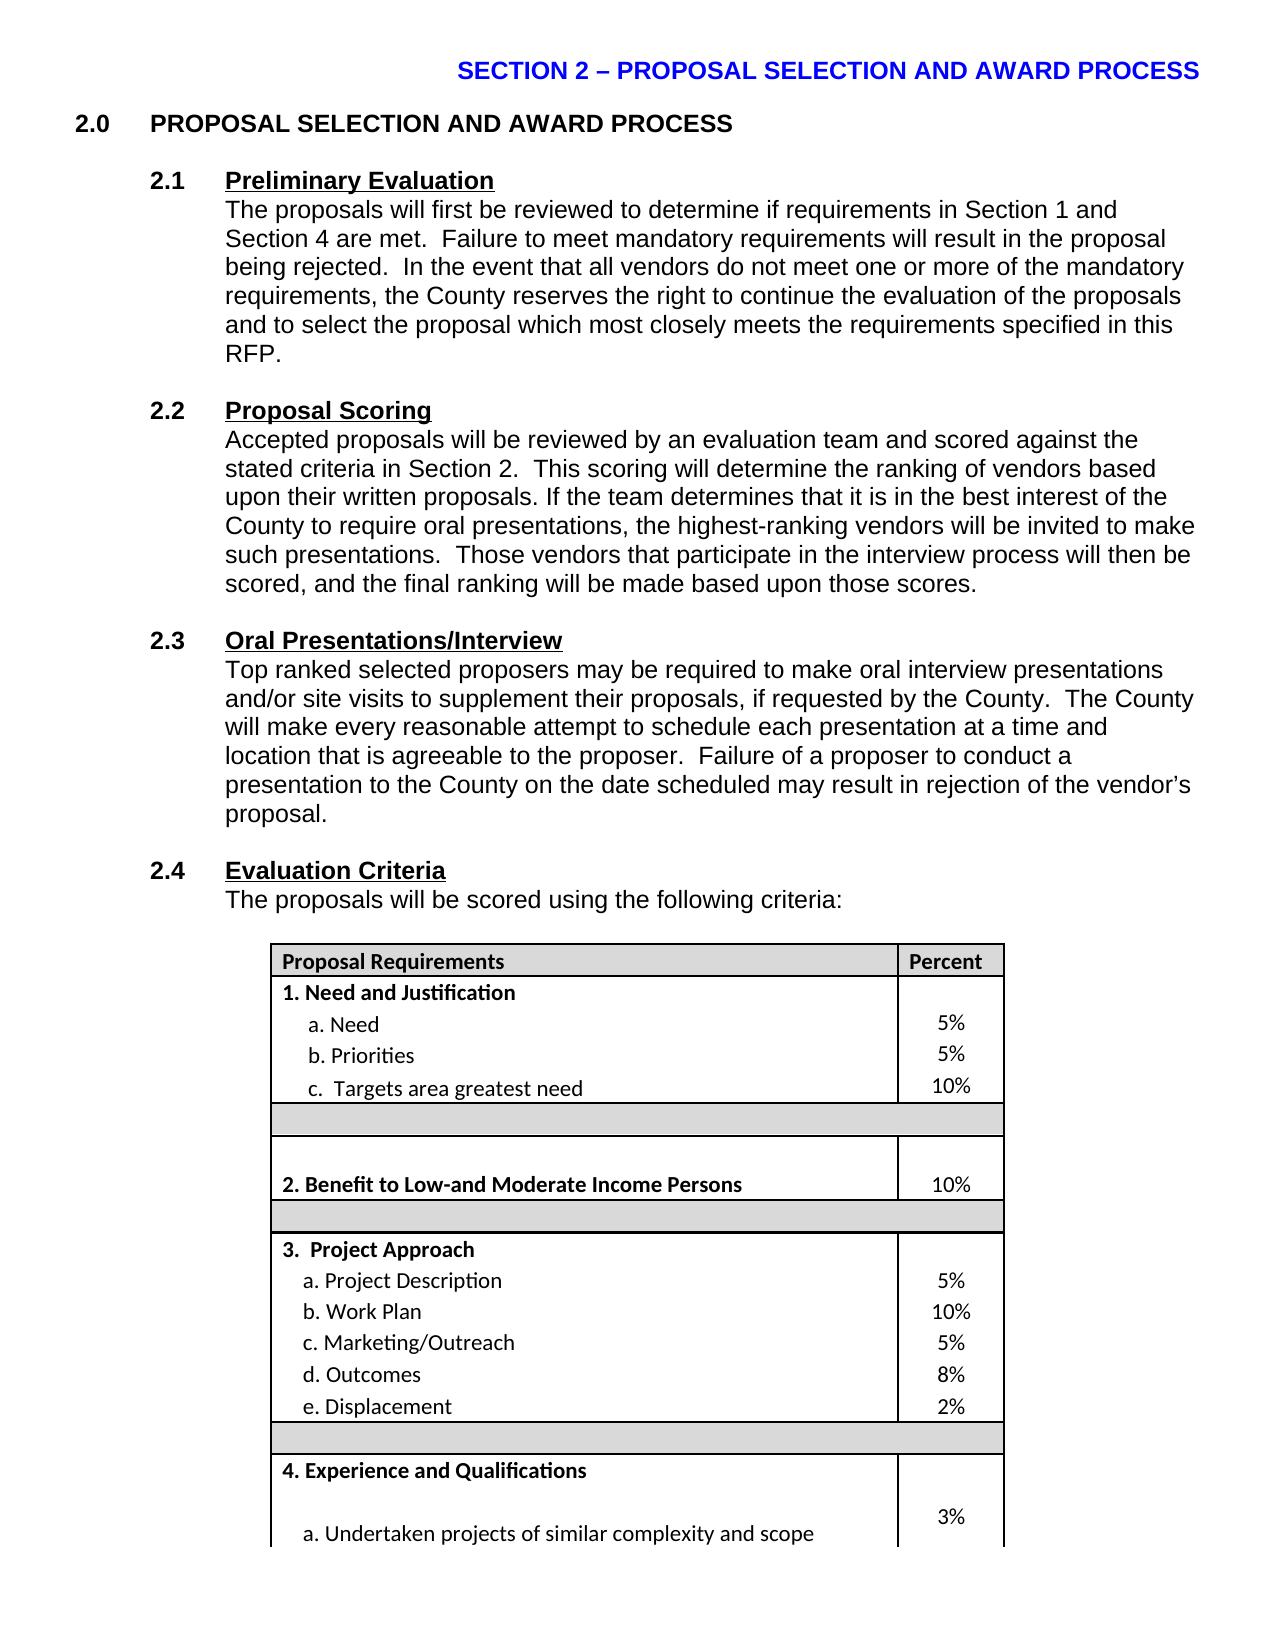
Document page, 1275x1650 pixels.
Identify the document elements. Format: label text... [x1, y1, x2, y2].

table_cell 3% [899, 1485, 1003, 1547]
text 2.1 Preliminary Evaluation [75, 166, 1200, 195]
table_cell 1. Need and Justification [272, 977, 897, 1006]
table_cell b. Priorities [272, 1038, 897, 1069]
table_cell [272, 1201, 1003, 1231]
table_cell c. Targets area greatest need [272, 1069, 897, 1102]
table_cell 5% [899, 1263, 1003, 1294]
text The proposals will first be reviewed to determine if requirements in Section 1 and Section 4 are met. Failure to meet mandatory requirements will result in the proposal being rejected. In the event that all vendors do not meet one or more of the mandatory requirements, the County reserves the right to continue the evaluation of the proposals and to select the proposal which most closely meets the requirements specified in this RFP. [225, 195, 1200, 367]
table_cell 4. Experience and Qualifications [272, 1455, 897, 1484]
table_cell e. Displacement [272, 1388, 897, 1421]
table_cell 5% [899, 1006, 1003, 1038]
table_cell 5% [899, 1325, 1003, 1356]
table_header Proposal Requirements [272, 945, 897, 975]
table_cell [899, 1455, 1003, 1484]
table_header Percent [899, 945, 1003, 975]
table_cell b. Work Plan [272, 1294, 897, 1325]
table_cell 2. Benefit to Low-and Moderate Income Persons [272, 1137, 897, 1199]
text 2.0 PROPOSAL SELECTION AND AWARD PROCESS [75, 109, 1200, 137]
table_cell a. Need [272, 1006, 897, 1038]
text Accepted proposals will be reviewed by an evaluation team and scored against the stated criteria in Section 2. This scoring will determine the ranking of vendors based upon their written proposals. If the team determines that it is in the best interest of the County to require oral presentations, the highest-ranking vendors will be invited to make such presentations. Those vendors that participate in the interview process will then be scored, and the final ranking will be made based upon those scores. [225, 425, 1200, 597]
table_cell d. Outcomes [272, 1356, 897, 1388]
table_cell 2% [899, 1388, 1003, 1421]
text 2.2 Proposal Scoring [75, 396, 1200, 425]
table_cell c. Marketing/Outreach [272, 1325, 897, 1356]
table_cell [899, 977, 1003, 1006]
text 2.3 Oral Presentations/Interview [75, 626, 1200, 655]
table_cell [899, 1234, 1003, 1263]
table_cell 10% [899, 1069, 1003, 1102]
table_cell 10% [899, 1294, 1003, 1325]
text The proposals will be scored using the following criteria: [75, 885, 1200, 914]
table_cell a. Undertaken projects of similar complexity and scope [272, 1485, 897, 1547]
table_cell [272, 1104, 1003, 1134]
table_cell [272, 1423, 1003, 1453]
table_cell 8% [899, 1356, 1003, 1388]
table_cell 10% [899, 1137, 1003, 1199]
table_cell a. Project Description [272, 1263, 897, 1294]
table_cell 5% [899, 1038, 1003, 1069]
table_cell 3. Project Approach [272, 1234, 897, 1263]
text 2.4 Evaluation Criteria [75, 856, 1200, 885]
text Top ranked selected proposers may be required to make oral interview presentations and/or site visits to supplement their proposals, if requested by the County. The County will make every reasonable attempt to schedule each presentation at a time and location that is agreeable to the proposer. Failure of a proposer to conduct a presentation to the County on the date scheduled may result in rejection of the vendor’s proposal. [225, 655, 1200, 827]
